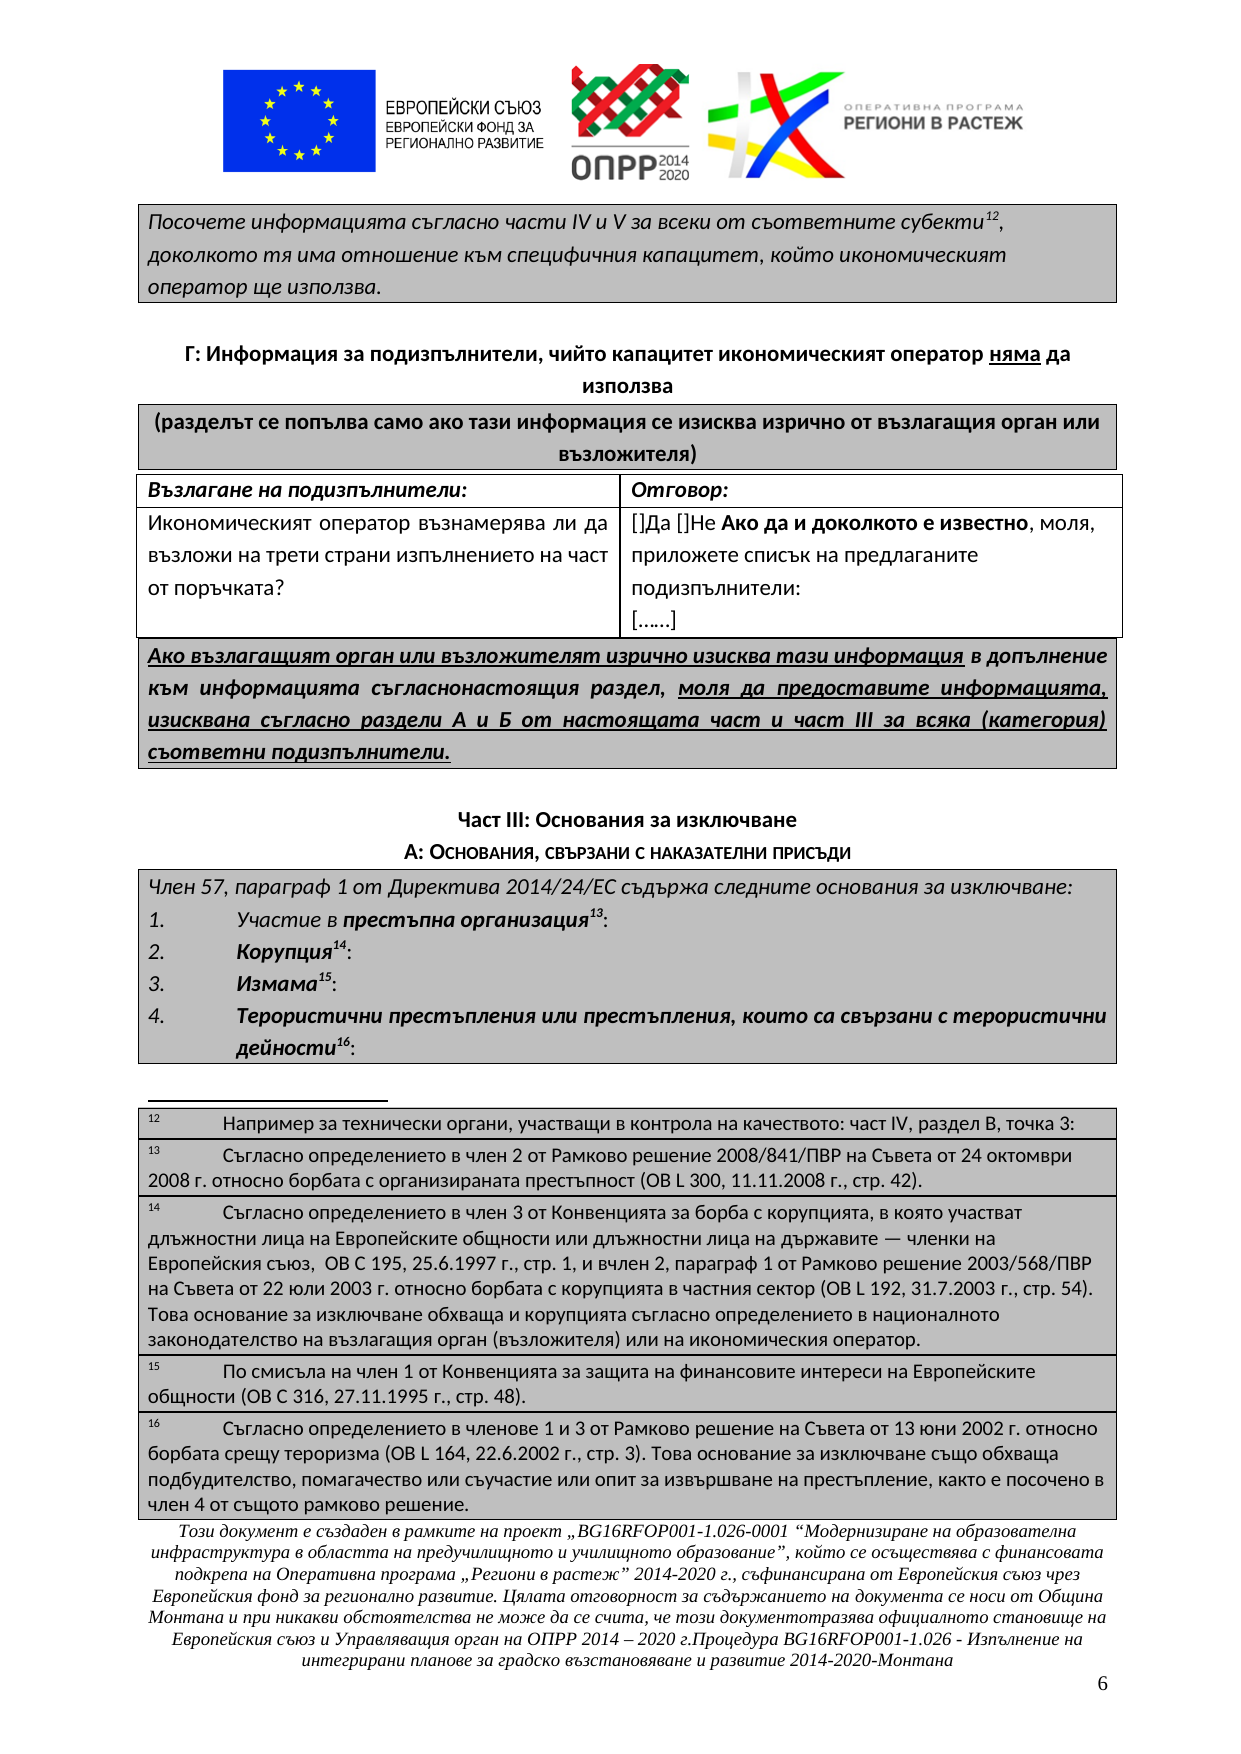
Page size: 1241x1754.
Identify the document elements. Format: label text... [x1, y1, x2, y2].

list Участие в престъпна организация: [139, 902, 1116, 933]
table_cell []Да []Не Ако да и доколкото е известно, моля, приложете списък на предлаганите подизпълнители: [……] [621, 508, 1122, 637]
list Терористични престъпления или престъпления, които са свързани с терористични дейности: [139, 998, 1116, 1063]
list Корупция: [139, 934, 1116, 965]
table_header Отговор: [621, 475, 1122, 507]
table_header Възлагане на подизпълнители: [137, 475, 619, 507]
text Г: Информация за подизпълнители, чийто капацитет икономическият оператор няма да използва [148, 339, 1107, 399]
picture [208, 59, 1047, 186]
text Част III: Основания за изключване [148, 805, 1107, 833]
text Член 57, параграф 1 от Директива 2014/24/ЕС съдържа следните основания за изключване: [139, 870, 1116, 901]
table_cell Икономическият оператор възнамерява ли да възложи на трети страни изпълнението на част от поръчката? [137, 508, 619, 637]
text А: Основания, свързани с наказателни присъди [148, 837, 1107, 865]
list Измама: [139, 966, 1116, 997]
text (разделът се попълва само ако тази информация се изисква изрично от възлагащия орган или възложителя) [139, 405, 1116, 469]
text Ако възлагащият орган или възложителят изрично изисква тази информация в допълнение към информацията съгласнонастоящия раздел, моля да предоставите информацията, изисквана съгласно раздели А и Б от настоящата част и част ІІІ за всяка (категория) съответни подизпълнители. [139, 639, 1116, 768]
